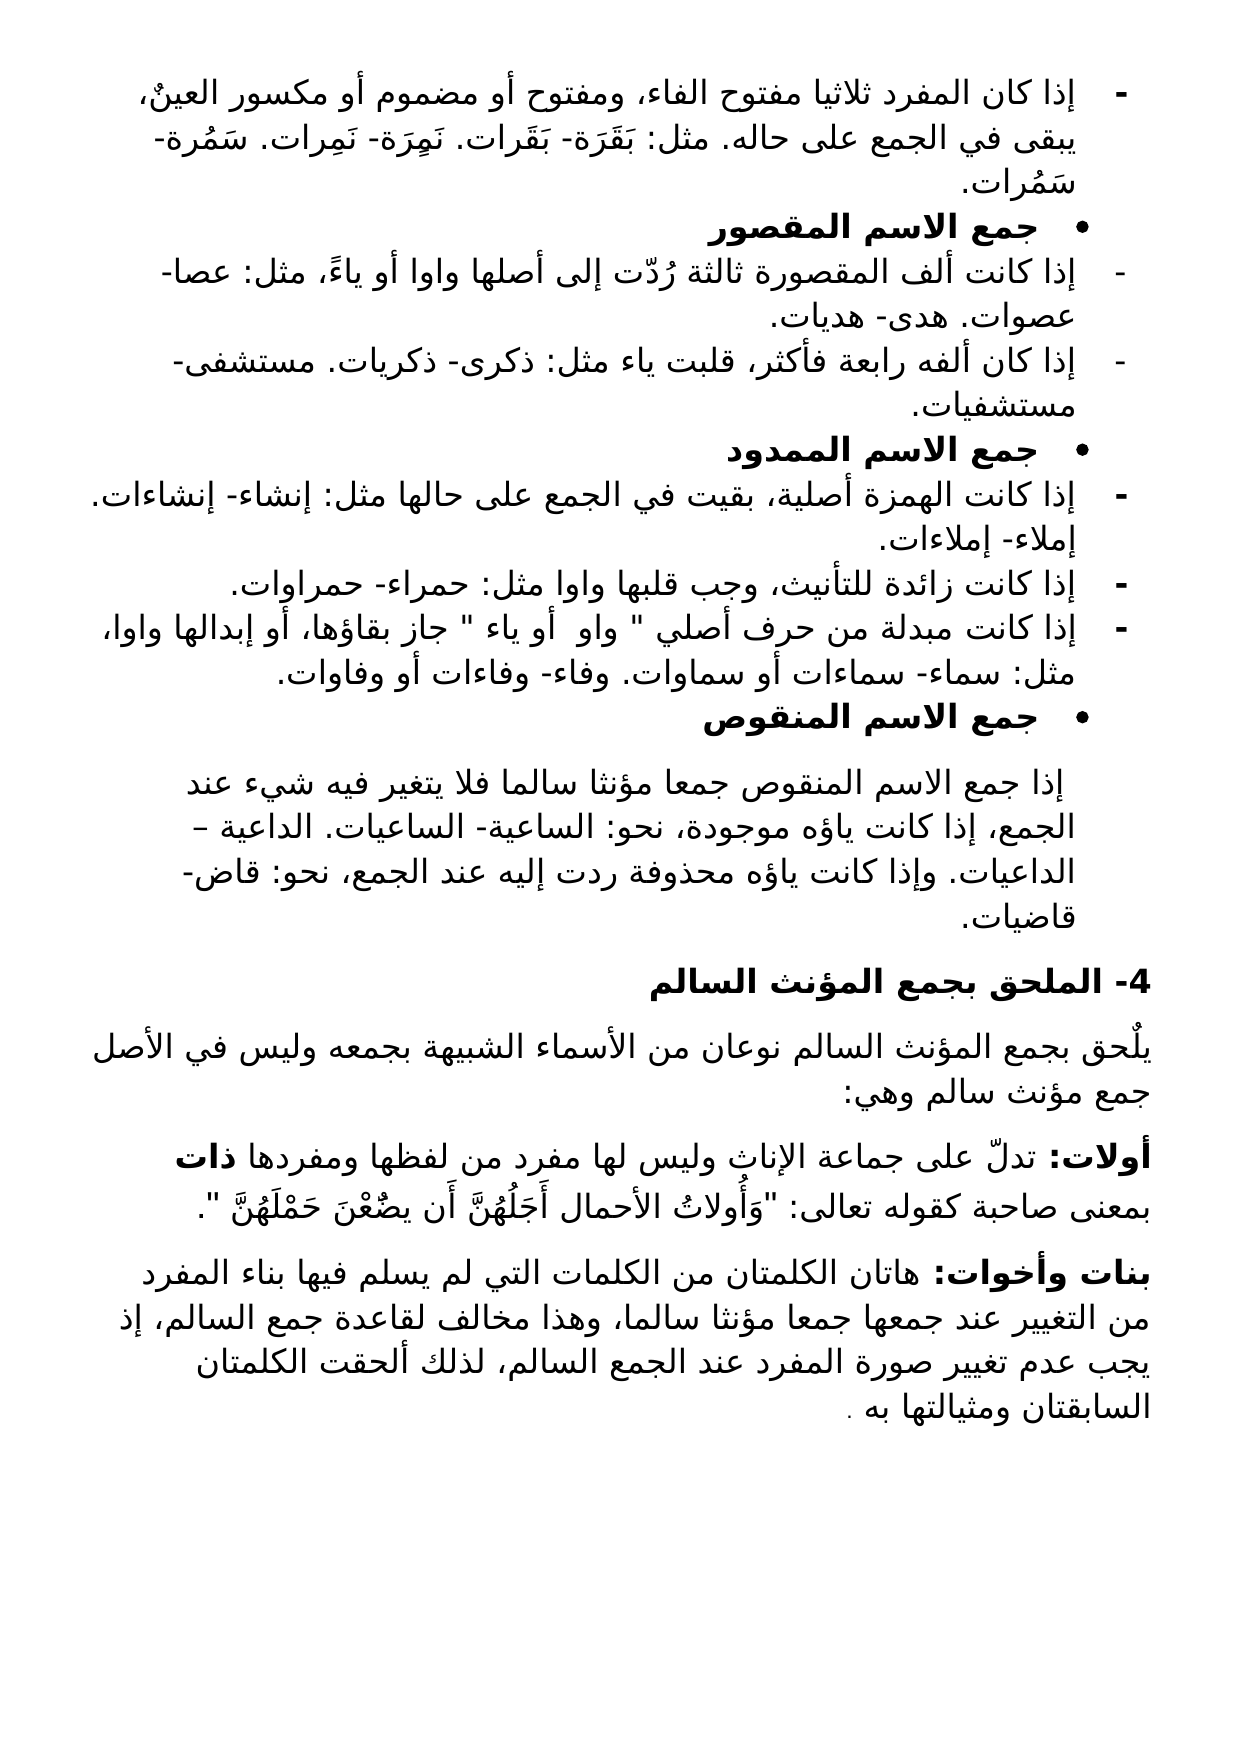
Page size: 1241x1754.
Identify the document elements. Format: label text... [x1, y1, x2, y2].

list جمع الاسم المنقوص [89, 698, 1077, 737]
text أولات: تدلّ على جماعة الإناث وليس لها مفرد من لفظها ومفردها ذات بمعنى صاحبة كقوله تعالى: "وَأُولاتُ الأحمال أَجَلُهُنَّ أَن يضٌََعْنَ حَمْلَهُنَّ ". [89, 1138, 1152, 1226]
text 4- الملحق بجمع المؤنث السالم [89, 963, 1152, 1001]
list إذا كانت زائدة للتأنيث، وجب قلبها واوا مثل: حمراء- حمراوات. [89, 564, 1114, 603]
list جمع الاسم المقصور [89, 208, 1077, 246]
list إذا كانت ألف المقصورة ثالثة رُدّت إلى أصلها واوا أو ياءً، مثل: عصا- عصوات. هدى- هديات. [89, 252, 1114, 336]
text يلٌحق بجمع المؤنث السالم نوعان من الأسماء الشبيهة بجمعه وليس في الأصل جمع مؤنث سالم وهي: [89, 1028, 1152, 1111]
list إذا كانت مبدلة من حرف أصلي " واو أو ياء " جاز بقاؤها، أو إبدالها واوا، مثل: سماء- سماءات أو سماوات. وفاء- وفاءات أو وفاوات. [89, 609, 1114, 692]
list إذا كانت الهمزة أصلية، بقيت في الجمع على حالها مثل: إنشاء- إنشاءات. إملاء- إملاءات. [89, 475, 1114, 558]
list إذا كان ألفه رابعة فأكثر، قلبت ياء مثل: ذكرى- ذكريات. مستشفى- مستشفيات. [89, 341, 1114, 425]
list جمع الاسم الممدود [89, 431, 1077, 469]
text بنات وأخوات: هاتان الكلمتان من الكلمات التي لم يسلم فيها بناء المفرد من التغيير عند جمعها جمعا مؤنثا سالما، وهذا مخالف لقاعدة جمع السالم، إذ يجب عدم تغيير صورة المفرد عند الجمع السالم، لذلك ألحقت الكلمتان السابقتان ومثيالتها به . [89, 1254, 1152, 1426]
text إذا جمع الاسم المنقوص جمعا مؤنثا سالما فلا يتغير فيه شيء عند الجمع، إذا كانت ياؤه موجودة، نحو: الساعية- الساعيات. الداعية – الداعيات. وإذا كانت ياؤه محذوفة ردت إليه عند الجمع، نحو: قاض- قاضيات. [89, 763, 1077, 936]
list إذا كان المفرد ثلاثيا مفتوح الفاء، ومفتوح أو مضموم أو مكسور العينٌ، يبقى في الجمع على حاله. مثل: بَقَرَة- بَقَرات. نَمٍرَة- نَمِرات. سَمُرة- سَمُرات. [89, 74, 1114, 202]
